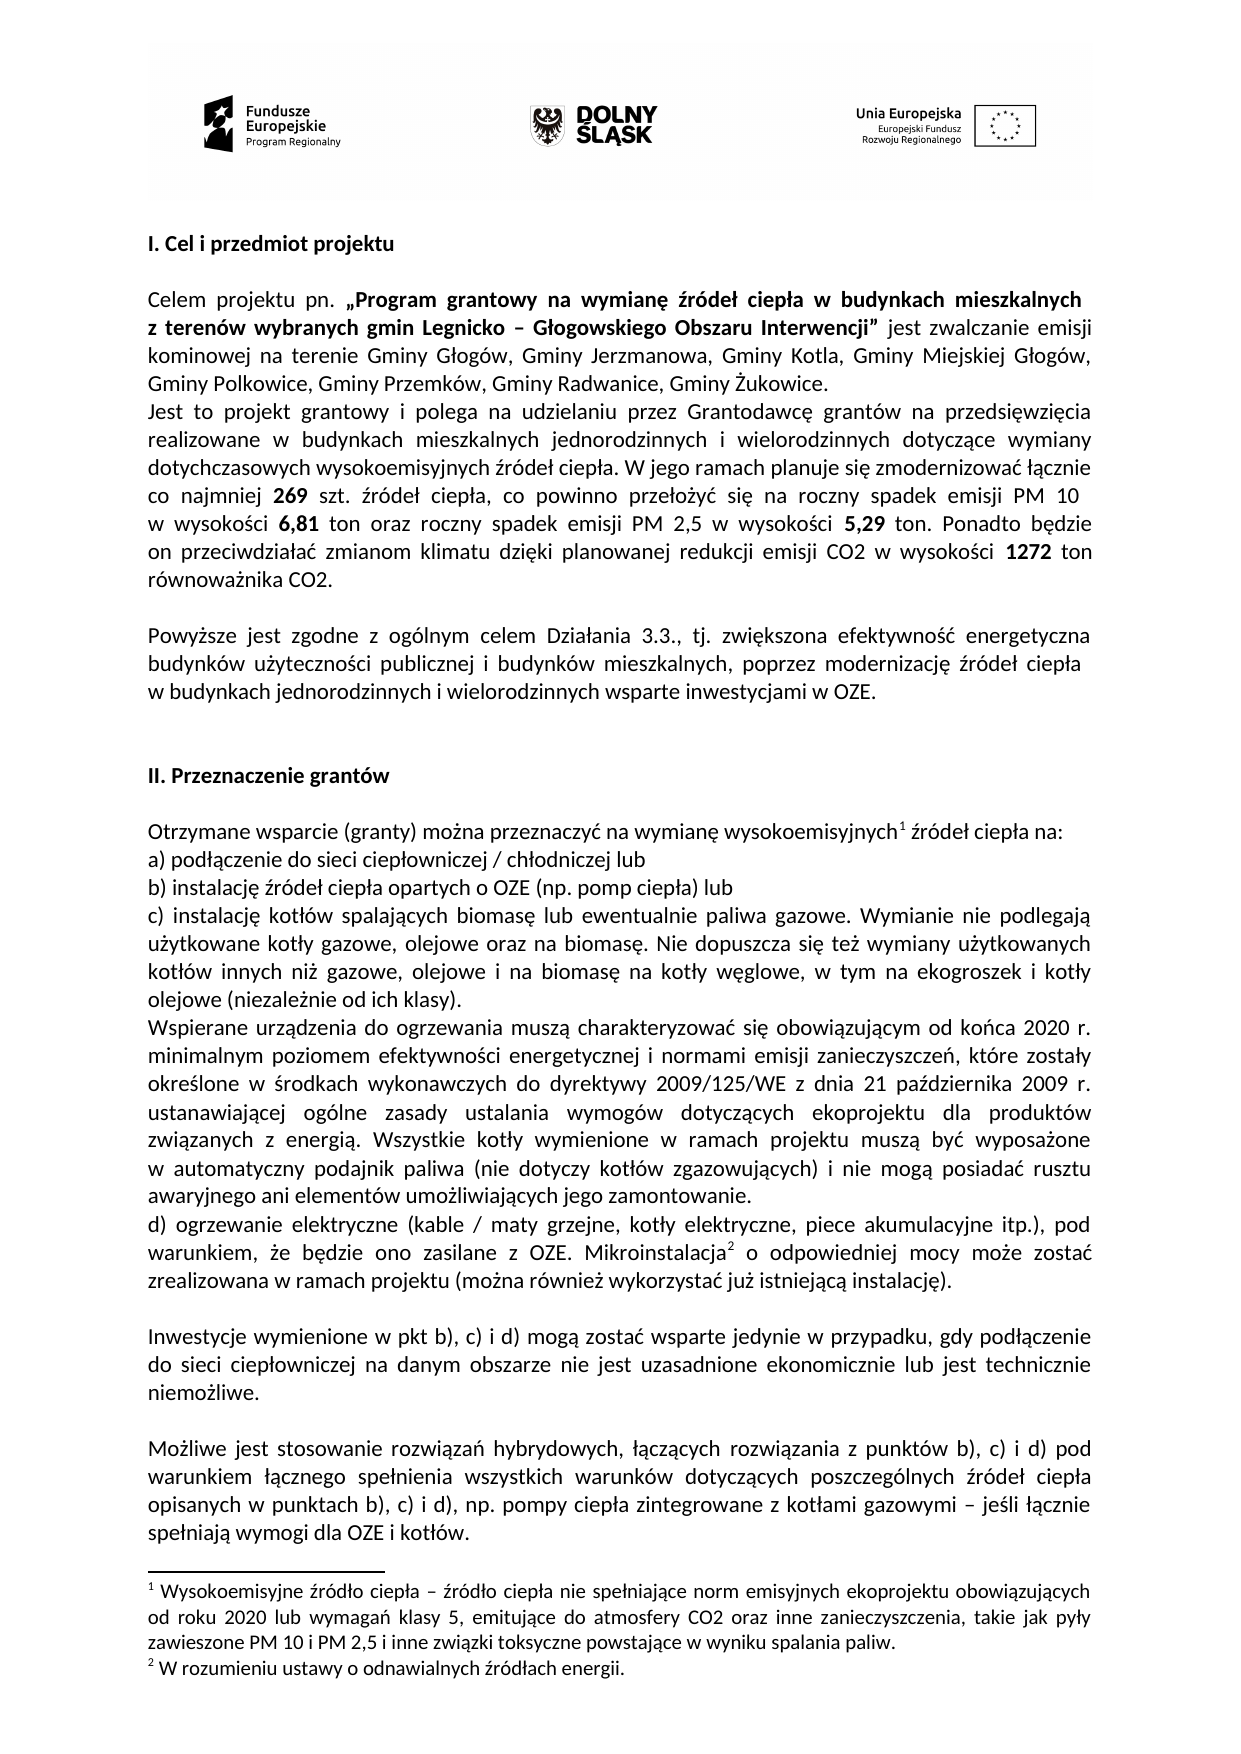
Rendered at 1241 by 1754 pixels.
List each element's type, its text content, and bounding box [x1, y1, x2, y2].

text Otrzymane wsparcie (granty) można przeznaczyć na wymianę wysokoemisyjnych źródeł ciepła na: [148, 817, 1093, 845]
text Możliwe jest stosowanie rozwiązań hybrydowych, łączących rozwiązania z punktów b), c) i d) pod warunkiem łącznego spełnienia wszystkich warunków dotyczących poszczególnych źródeł ciepła opisanych w punktach b), c) i d), np. pompy ciepła zintegrowane z kotłami gazowymi – jeśli łącznie spełniają wymogi dla OZE i kotłów. [148, 1434, 1093, 1546]
text c) instalację kotłów spalających biomasę lub ewentualnie paliwa gazowe. Wymianie nie podlegają użytkowane kotły gazowe, olejowe oraz na biomasę. Nie dopuszcza się też wymiany użytkowanych kotłów innych niż gazowe, olejowe i na biomasę na kotły węglowe, w tym na ekogroszek i kotły olejowe (niezależnie od ich klasy). [148, 901, 1093, 1013]
text Inwestycje wymienione w pkt b), c) i d) mogą zostać wsparte jedynie w przypadku, gdy podłączenie do sieci ciepłowniczej na danym obszarze nie jest uzasadnione ekonomicznie lub jest technicznie niemożliwe. [148, 1322, 1093, 1406]
text Jest to projekt grantowy i polega na udzielaniu przez Grantodawcę grantów na przedsięwzięcia realizowane w budynkach mieszkalnych jednorodzinnych i wielorodzinnych dotyczące wymiany dotychczasowych wysokoemisyjnych źródeł ciepła. W jego ramach planuje się zmodernizować łącznie co najmniej 269 szt. źródeł ciepła, co powinno przełożyć się na roczny spadek emisji PM 10 w wysokości 6,81 ton oraz roczny spadek emisji PM 2,5 w wysokości 5,29 ton. Ponadto będzie on przeciwdziałać zmianom klimatu dzięki planowanej redukcji emisji CO2 w wysokości 1272 ton równoważnika CO2. [148, 397, 1093, 593]
text Powyższe jest zgodne z ogólnym celem Działania 3.3., tj. zwiększona efektywność energetyczna budynków użyteczności publicznej i budynków mieszkalnych, poprzez modernizację źródeł ciepła w budynkach jednorodzinnych i wielorodzinnych wsparte inwestycjami w OZE. [148, 621, 1093, 705]
text a) podłączenie do sieci ciepłowniczej / chłodniczej lub [148, 845, 1093, 873]
picture [147, 43, 1093, 201]
text b) instalację źródeł ciepła opartych o OZE (np. pomp ciepła) lub [148, 873, 1093, 901]
text I. Cel i przedmiot projektu [148, 229, 1093, 257]
text II. Przeznaczenie grantów [148, 761, 1093, 789]
text Celem projektu pn. „Program grantowy na wymianę źródeł ciepła w budynkach mieszkalnych z terenów wybranych gmin Legnicko – Głogowskiego Obszaru Interwencji” jest zwalczanie emisji kominowej na terenie Gminy Głogów, Gminy Jerzmanowa, Gminy Kotla, Gminy Miejskiej Głogów, Gminy Polkowice, Gminy Przemków, Gminy Radwanice, Gminy Żukowice. [148, 285, 1093, 397]
text Wspierane urządzenia do ogrzewania muszą charakteryzować się obowiązującym od końca 2020 r. minimalnym poziomem efektywności energetycznej i normami emisji zanieczyszczeń, które zostały określone w środkach wykonawczych do dyrektywy 2009/125/WE z dnia 21 października 2009 r. ustanawiającej ogólne zasady ustalania wymogów dotyczących ekoprojektu dla produktów związanych z energią. Wszystkie kotły wymienione w ramach projektu muszą być wyposażone w automatyczny podajnik paliwa (nie dotyczy kotłów zgazowujących) i nie mogą posiadać rusztu awaryjnego ani elementów umożliwiających jego zamontowanie. [148, 1013, 1093, 1210]
text d) ogrzewanie elektryczne (kable / maty grzejne, kotły elektryczne, piece akumulacyjne itp.), pod warunkiem, że będzie ono zasilane z OZE. Mikroinstalacja o odpowiedniej mocy może zostać zrealizowana w ramach projektu (można również wykorzystać już istniejącą instalację). [148, 1210, 1093, 1294]
